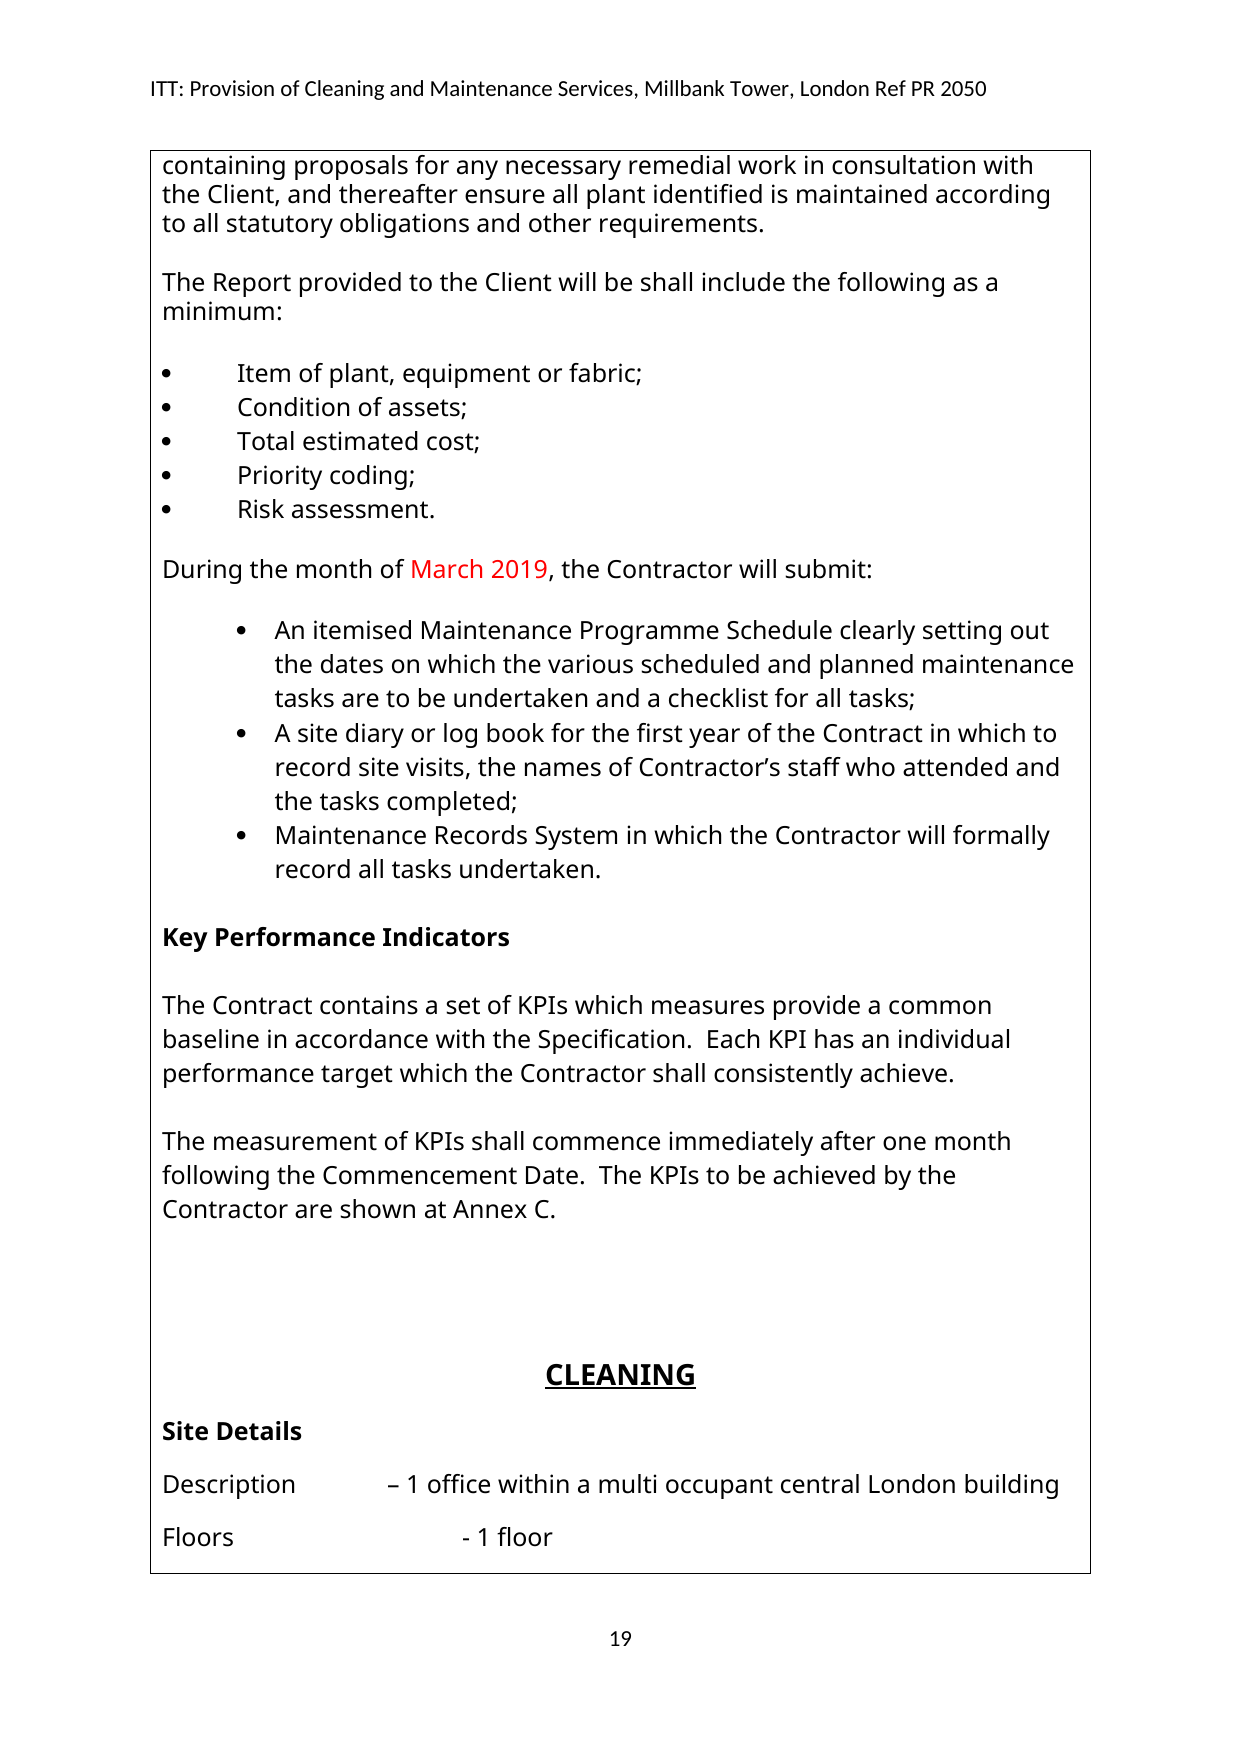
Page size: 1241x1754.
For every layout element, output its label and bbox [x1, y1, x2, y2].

table_cell [151, 151, 1090, 1573]
